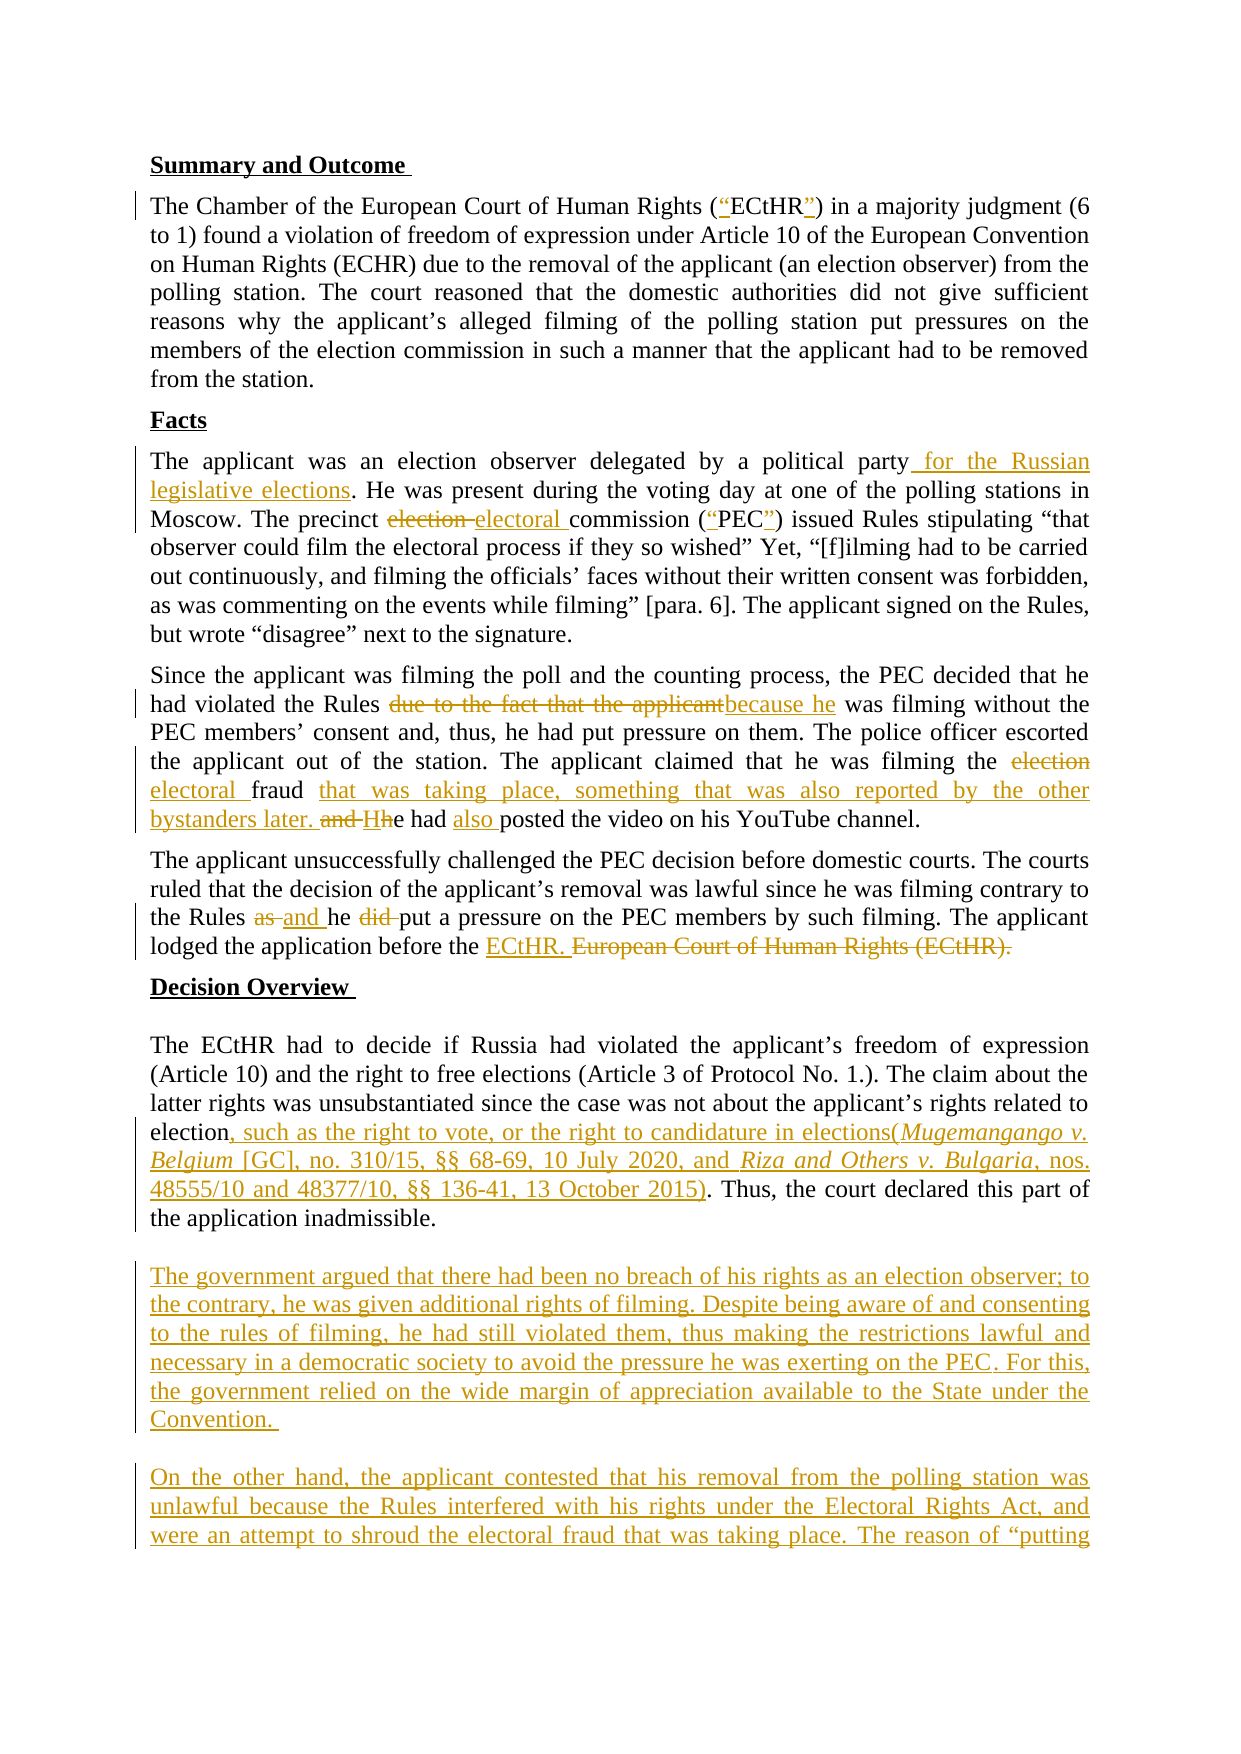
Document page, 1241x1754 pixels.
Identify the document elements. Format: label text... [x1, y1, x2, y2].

text The Chamber of the European Court of Human Rights (ECtHR) in a majority judgment (6 to 1) found a violation of freedom of expression under Article 10 of the European Convention on Human Rights (ECHR) due to the removal of the applicant (an election observer) from the polling station. The court reasoned that the domestic authorities did not give sufficient reasons why the applicant’s alleged filming of the polling station put pressures on the members of the election commission in such a manner that the applicant had to be removed from the station. [150, 191, 1090, 392]
text Since the applicant was filming the poll and the counting process, the PEC decided that he had violated the Rules was filming without the PEC members’ consent and, thus, he had put pressure on them. The police officer escorted the applicant out of the station. The applicant claimed that he was filming the fraud e had posted the video on his YouTube channel. [150, 660, 1090, 832]
text Summary and Outcome [150, 150, 1090, 179]
text Facts [150, 405, 1090, 434]
text The ECtHR had to decide if Russia had violated the applicant’s freedom of expression (Article 10) and the right to free elections (Article 3 of Protocol No. 1.). The claim about the latter rights was unsubstantiated since the case was not about the applicant’s rights related to election. Thus, the court declared this part of the application inadmissible. [150, 1030, 1090, 1232]
text The applicant was an election observer delegated by a political party. He was present during the voting day at one of the polling stations in Moscow. The precinct commission (PEC) issued Rules stipulating “that observer could film the electoral process if they so wished” Yet, “[f]ilming had to be carried out continuously, and filming the officials’ faces without their written consent was forbidden, as was commenting on the events while filming” [para. 6]. The applicant signed on the Rules, but wrote “disagree” next to the signature. [150, 446, 1090, 647]
text Decision Overview [150, 972, 1090, 1001]
text The applicant unsuccessfully challenged the PEC decision before domestic courts. The courts ruled that the decision of the applicant’s removal was lawful since he was filming contrary to the Rules he put a pressure on the PEC members by such filming. The applicant lodged the application before the [150, 845, 1090, 960]
